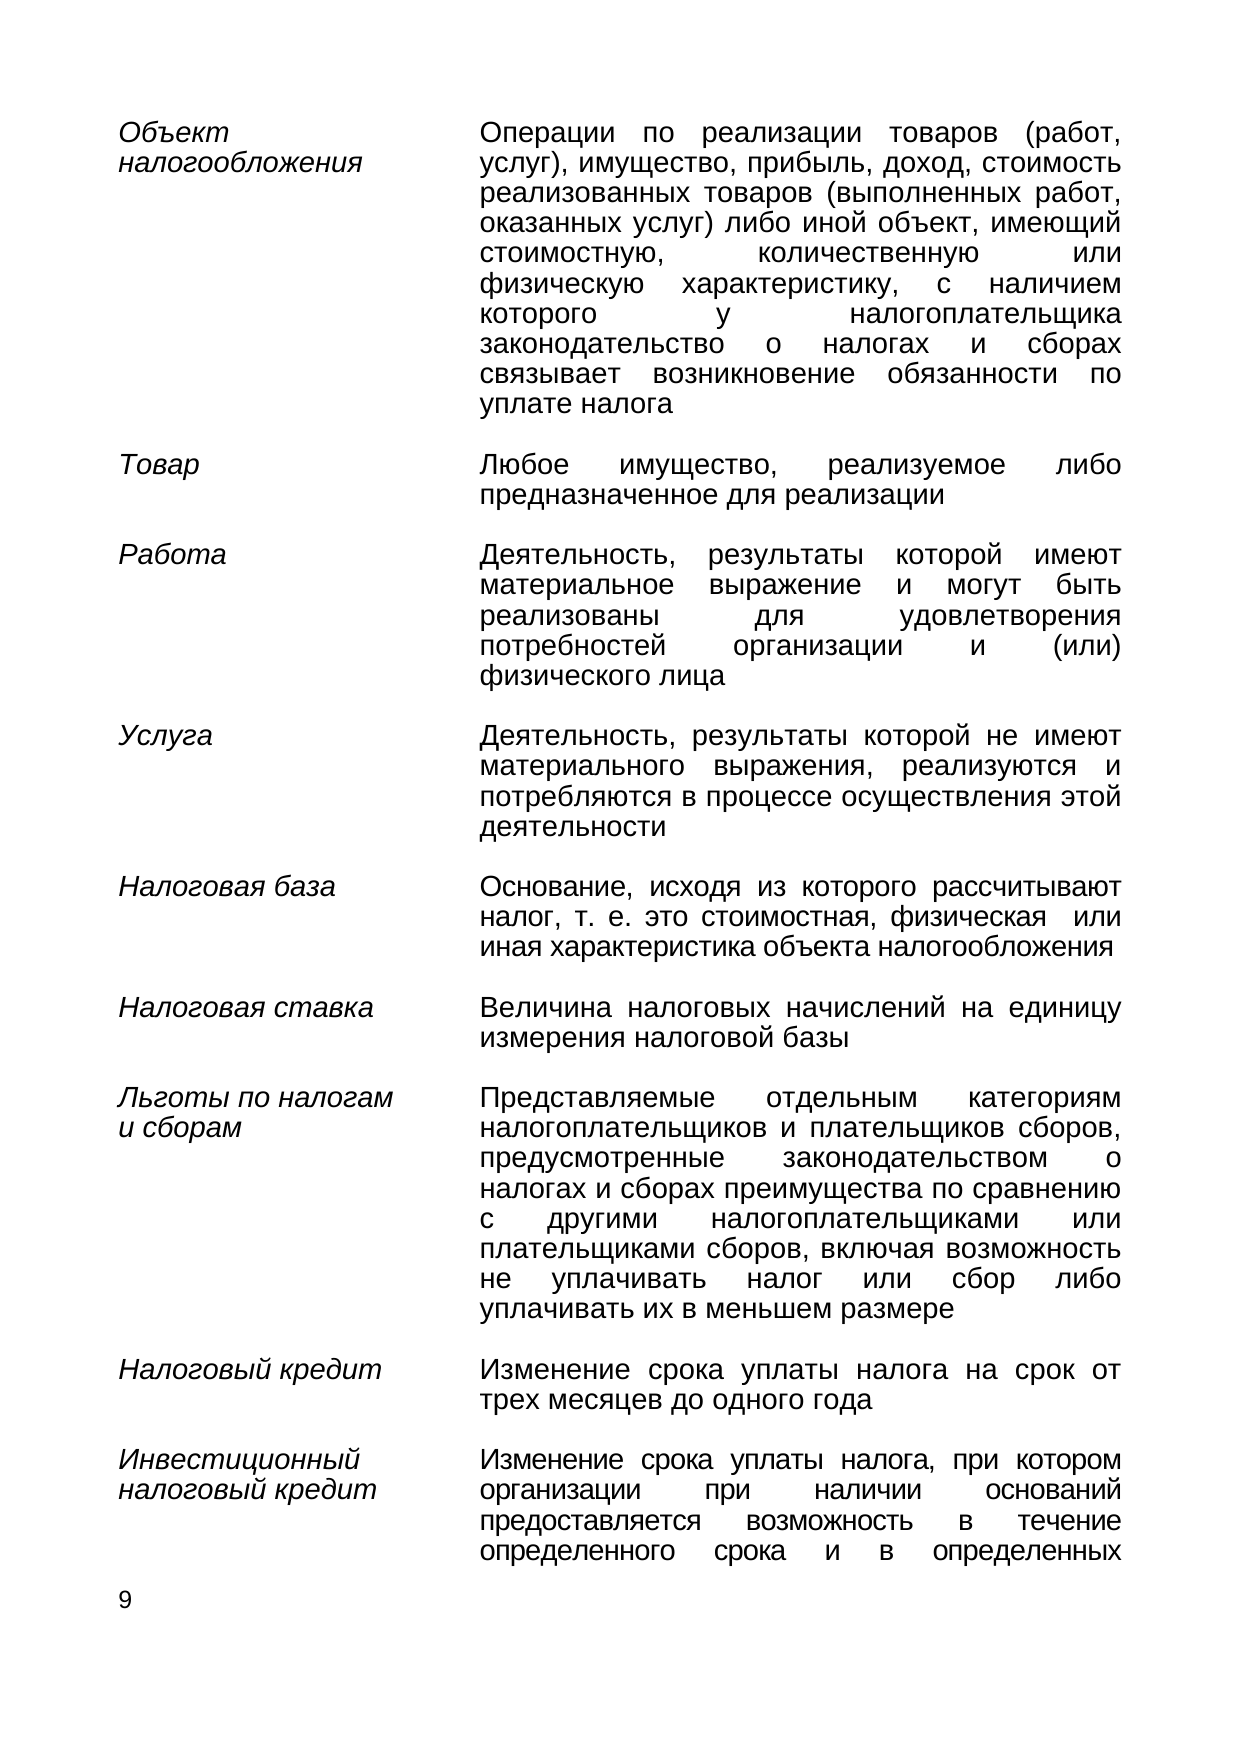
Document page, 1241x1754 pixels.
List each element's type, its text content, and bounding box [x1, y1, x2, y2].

table_cell Налоговая ставка [107, 993, 468, 1083]
table_cell Льготы по налогам и сборам [107, 1084, 468, 1355]
table_cell Налоговый кредит [107, 1355, 468, 1446]
table_cell Основание, исходя из которого рассчитывают налог, т. е. это стоимостная, физическая или иная характеристика объекта налогообложения [468, 873, 1133, 993]
table_cell Услуга [107, 722, 468, 872]
table_cell Операции по реализации товаров (работ, услуг), имущество, прибыль, доход, стоимость реализованных товаров (выполненных работ, оказанных услуг) либо иной объект, имеющий стоимостную, количественную или физическую характеристику, с наличием которого у налогоплательщика законодательство о налогах и сборах связывает возникновение обязанности по уплате налога [468, 118, 1133, 450]
table_cell Деятельность, результаты которой имеют материальное выражение и могут быть реализованы для удовлетворения потребностей организации и (или) физического лица [468, 541, 1133, 722]
table_cell Любое имущество, реализуемое либо предназначенное для реализации [468, 450, 1133, 541]
table_cell Работа [107, 541, 468, 722]
table_cell Налоговая база [107, 873, 468, 993]
table_cell Величина налоговых начислений на единицу измерения налоговой базы [468, 993, 1133, 1083]
table_cell Изменение срока уплаты налога на срок от трех месяцев до одного года [468, 1355, 1133, 1446]
table_cell Объект налогообложения [107, 118, 468, 450]
table_cell Инвестиционный налоговый кредит [107, 1446, 468, 1566]
table_cell Товар [107, 450, 468, 541]
table_cell Представляемые отдельным категориям налогоплательщиков и плательщиков сборов, предусмотренные законодательством о налогах и сборах преимущества по сравнению с другими налогоплательщиками или плательщиками сборов, включая возможность не уплачивать налог или сбор либо уплачивать их в меньшем размере [468, 1084, 1133, 1355]
table_cell Деятельность, результаты которой не имеют материального выражения, реализуются и потребляются в процессе осуществления этой деятельности [468, 722, 1133, 872]
